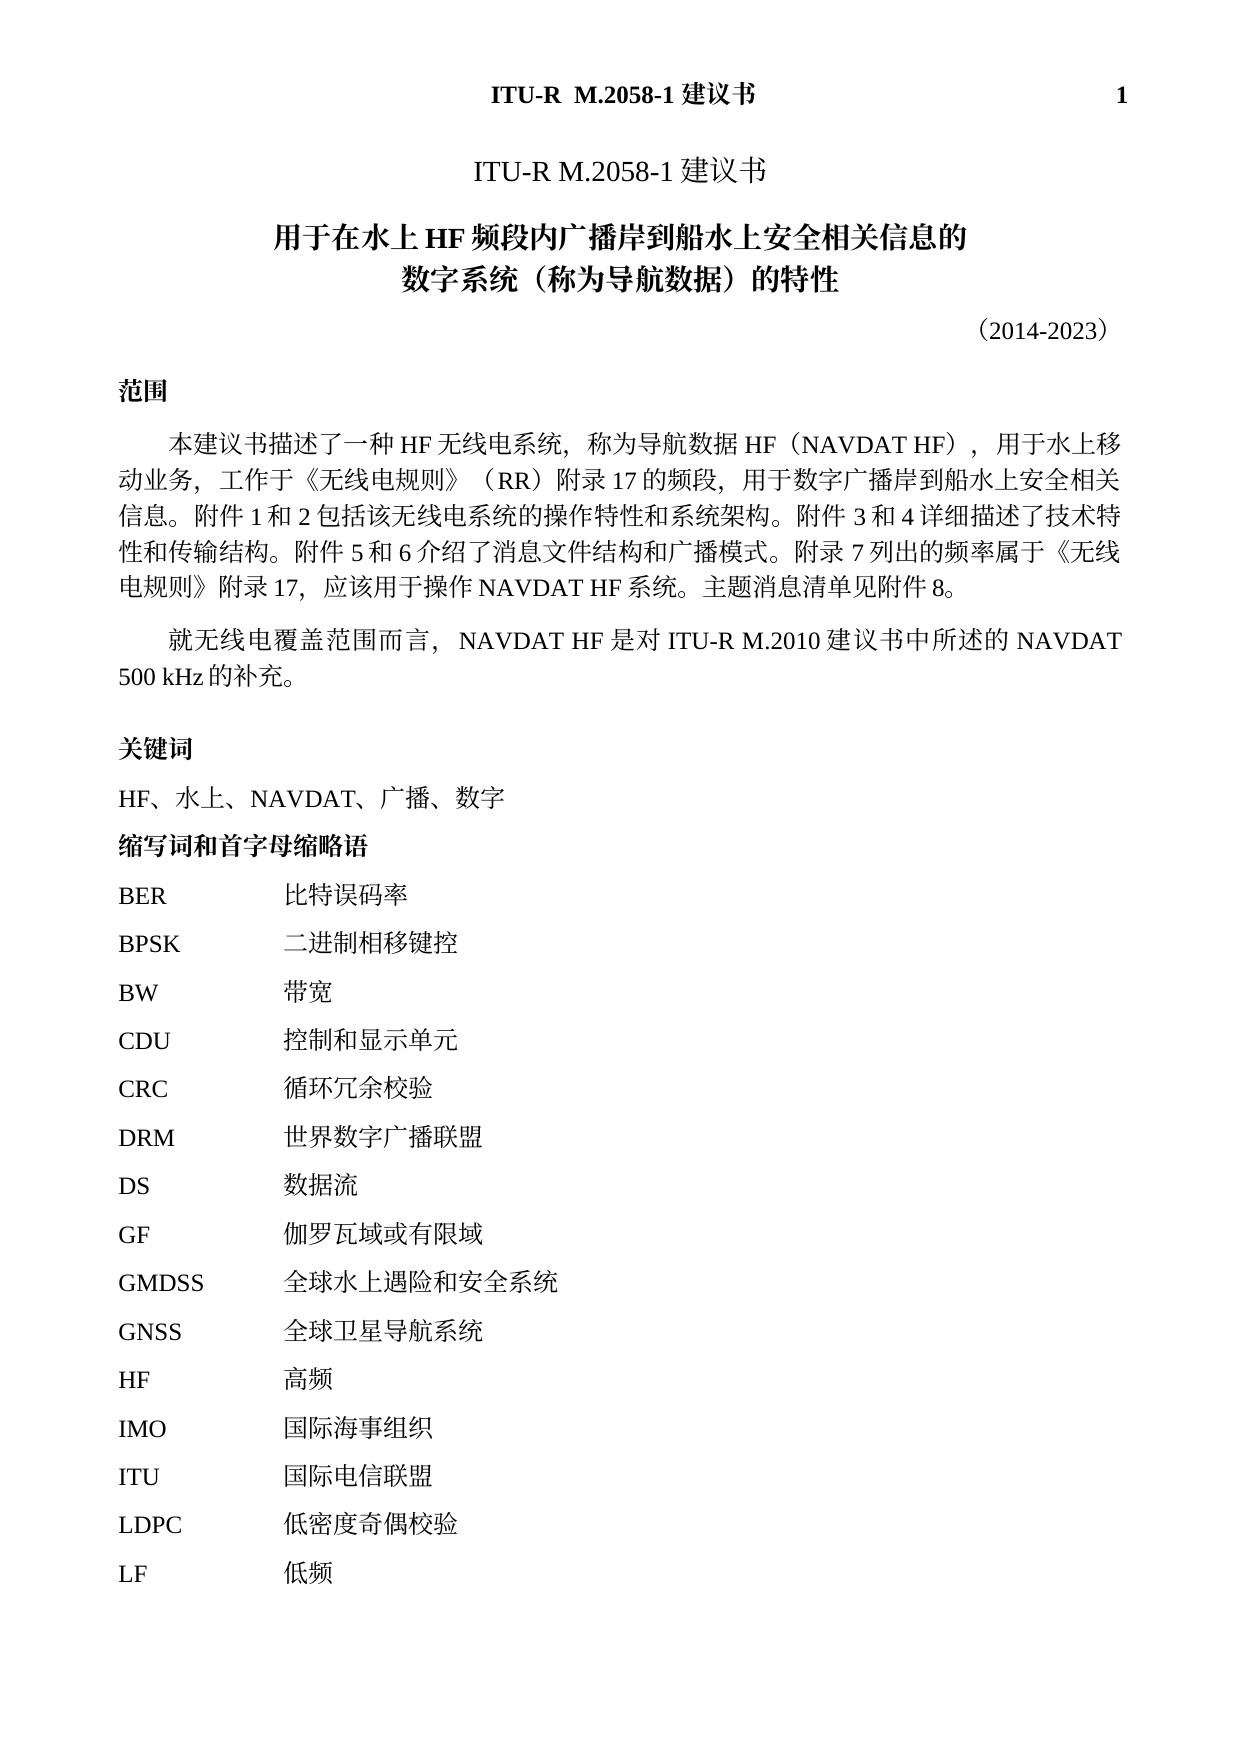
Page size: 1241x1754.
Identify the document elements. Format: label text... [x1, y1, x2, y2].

text DS 数据流 [118, 1166, 1122, 1202]
text GMDSS 全球水上遇险和安全系统 [118, 1263, 1122, 1299]
subtitle 范围 [118, 372, 1122, 408]
text 就无线电覆盖范围而言，NAVDAT HF是对ITU-R M.2010建议书中所述的NAVDAT 500 kHz的补充。 [118, 621, 1122, 693]
title 用于在水上HF频段内广播岸到船水上安全相关信息的 数字系统（称为导航数据）的特性 [118, 214, 1122, 298]
text ITU-R M.2058-1建议书 [118, 148, 1122, 189]
text CDU 控制和显示单元 [118, 1021, 1122, 1057]
text IMO 国际海事组织 [118, 1408, 1122, 1444]
text BER 比特误码率 [118, 875, 1122, 911]
text 关键词 [118, 730, 1122, 766]
text GF 伽罗瓦域或有限域 [118, 1214, 1122, 1250]
text ITU 国际电信联盟 [118, 1457, 1122, 1493]
text BW 带宽 [118, 972, 1122, 1008]
text LF 低频 [118, 1553, 1122, 1589]
text 本建议书描述了一种HF无线电系统，称为导航数据HF（NAVDAT HF），用于水上移动业务，工作于《无线电规则》（RR）附录17的频段，用于数字广播岸到船水上安全相关信息。附件1和2包括该无线电系统的操作特性和系统架构。附件3和4详细描述了技术特性和传输结构。附件5和6介绍了消息文件结构和广播模式。附录7列出的频率属于《无线电规则》附录17，应该用于操作NAVDAT HF系统。主题消息清单见附件8。 [118, 424, 1122, 604]
text DRM 世界数字广播联盟 [118, 1118, 1122, 1153]
text BPSK 二进制相移键控 [118, 924, 1122, 960]
text （2014-2023） [118, 311, 1122, 347]
text CRC 循环冗余校验 [118, 1069, 1122, 1105]
text 缩写词和首字母缩略语 [118, 827, 1122, 863]
text GNSS 全球卫星导航系统 [118, 1311, 1122, 1347]
text HF 高频 [118, 1360, 1122, 1396]
text LDPC 低密度奇偶校验 [118, 1505, 1122, 1541]
text HF、水上、NAVDAT、广播、数字 [118, 778, 1122, 814]
